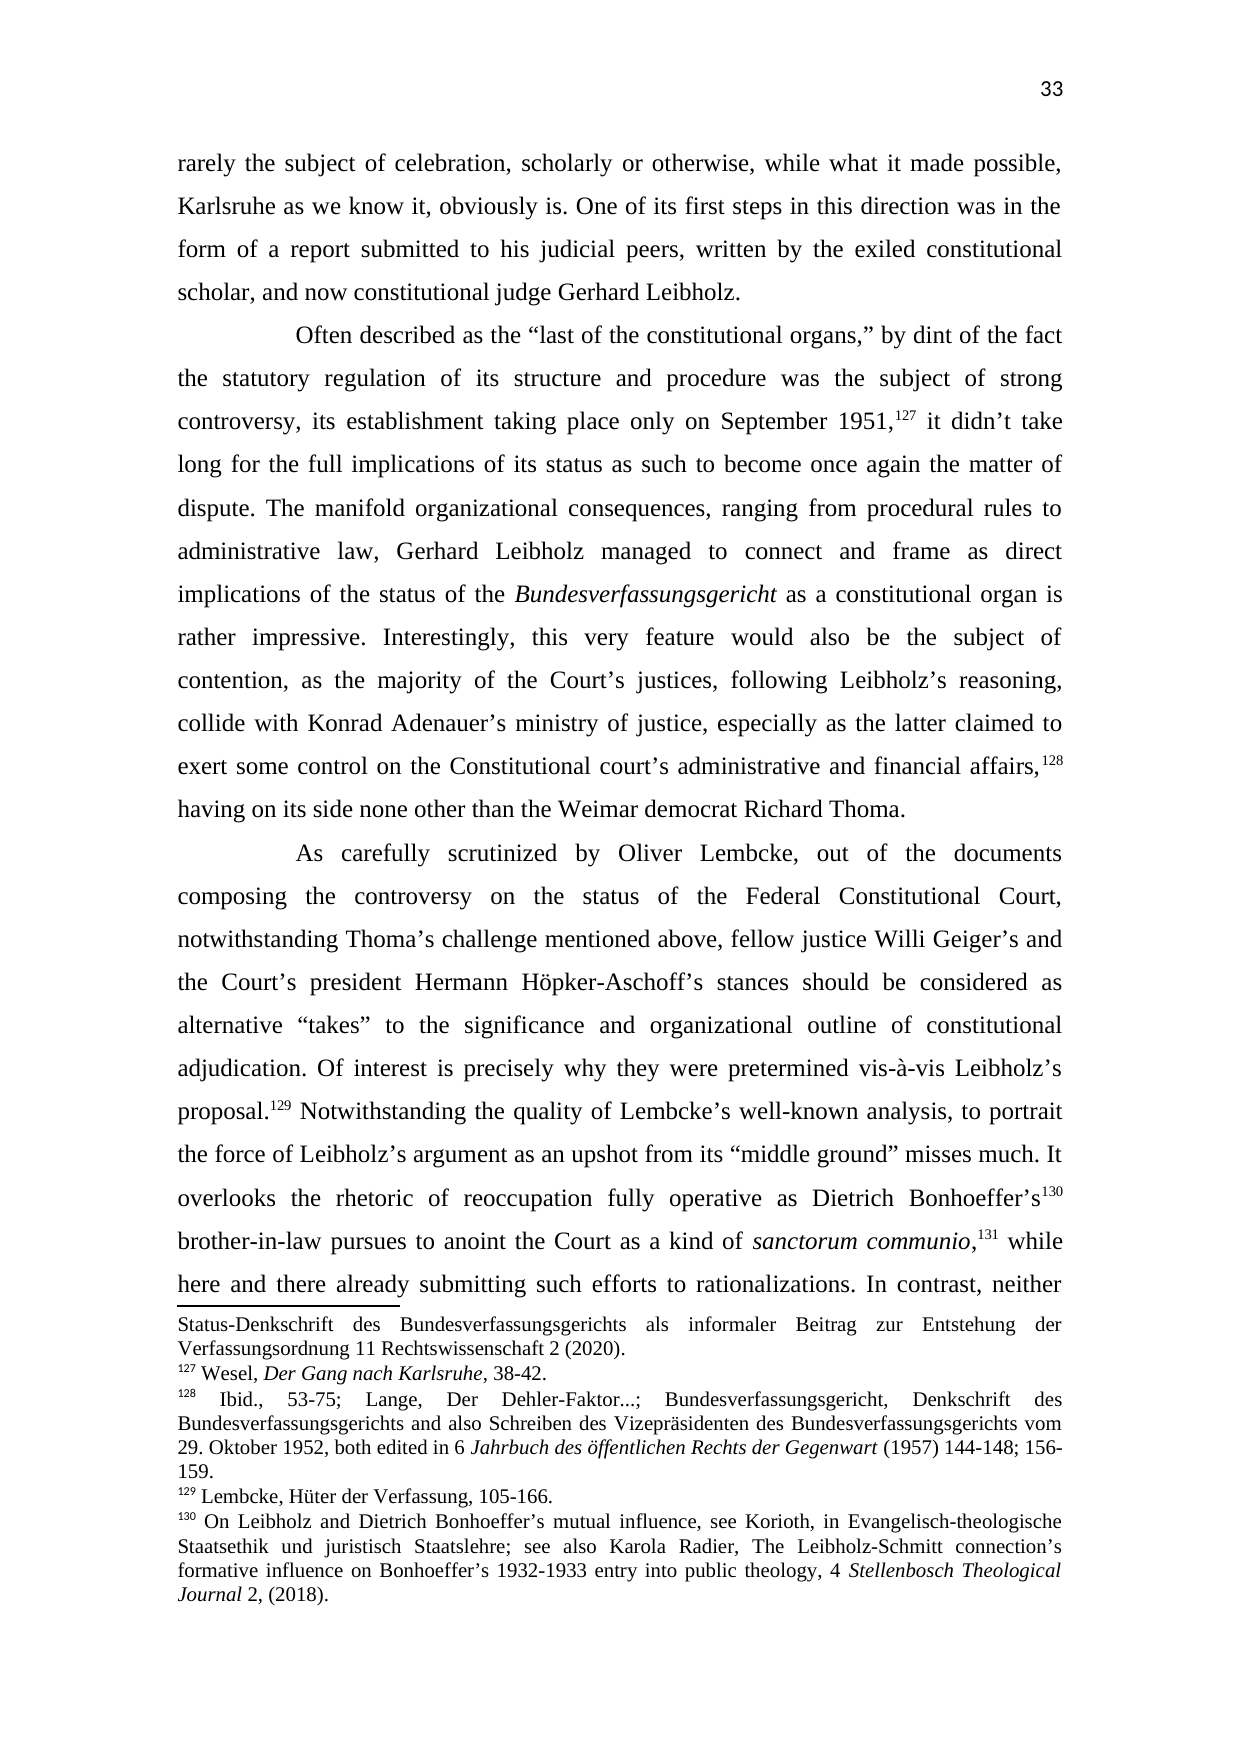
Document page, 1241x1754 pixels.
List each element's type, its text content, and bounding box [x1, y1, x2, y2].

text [177, 838, 1063, 1298]
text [177, 148, 1063, 306]
text Often described as the “last of the constitutional organs,” by dint of the fact the statutory regulation of its structure and procedure was the subject of strong controversy, its establishment taking place only on September 1951, it didn’t take long for the full implications of its status as such to become once again the matter of dispute. The manifold organizational consequences, ranging from procedural rules to administrative law, Gerhard Leibholz managed to connect and frame as direct implications of the status of the Bundesverfassungsgericht as a constitutional organ is rather impressive. Interestingly, this very feature would also be the subject of contention, as the majority of the Court’s justices, following Leibholz’s reasoning, collide with Konrad Adenauer’s ministry of justice, especially as the latter claimed to exert some control on the Constitutional court’s administrative and financial affairs, having on its side none other than the Weimar democrat Richard Thoma. [177, 320, 1063, 823]
